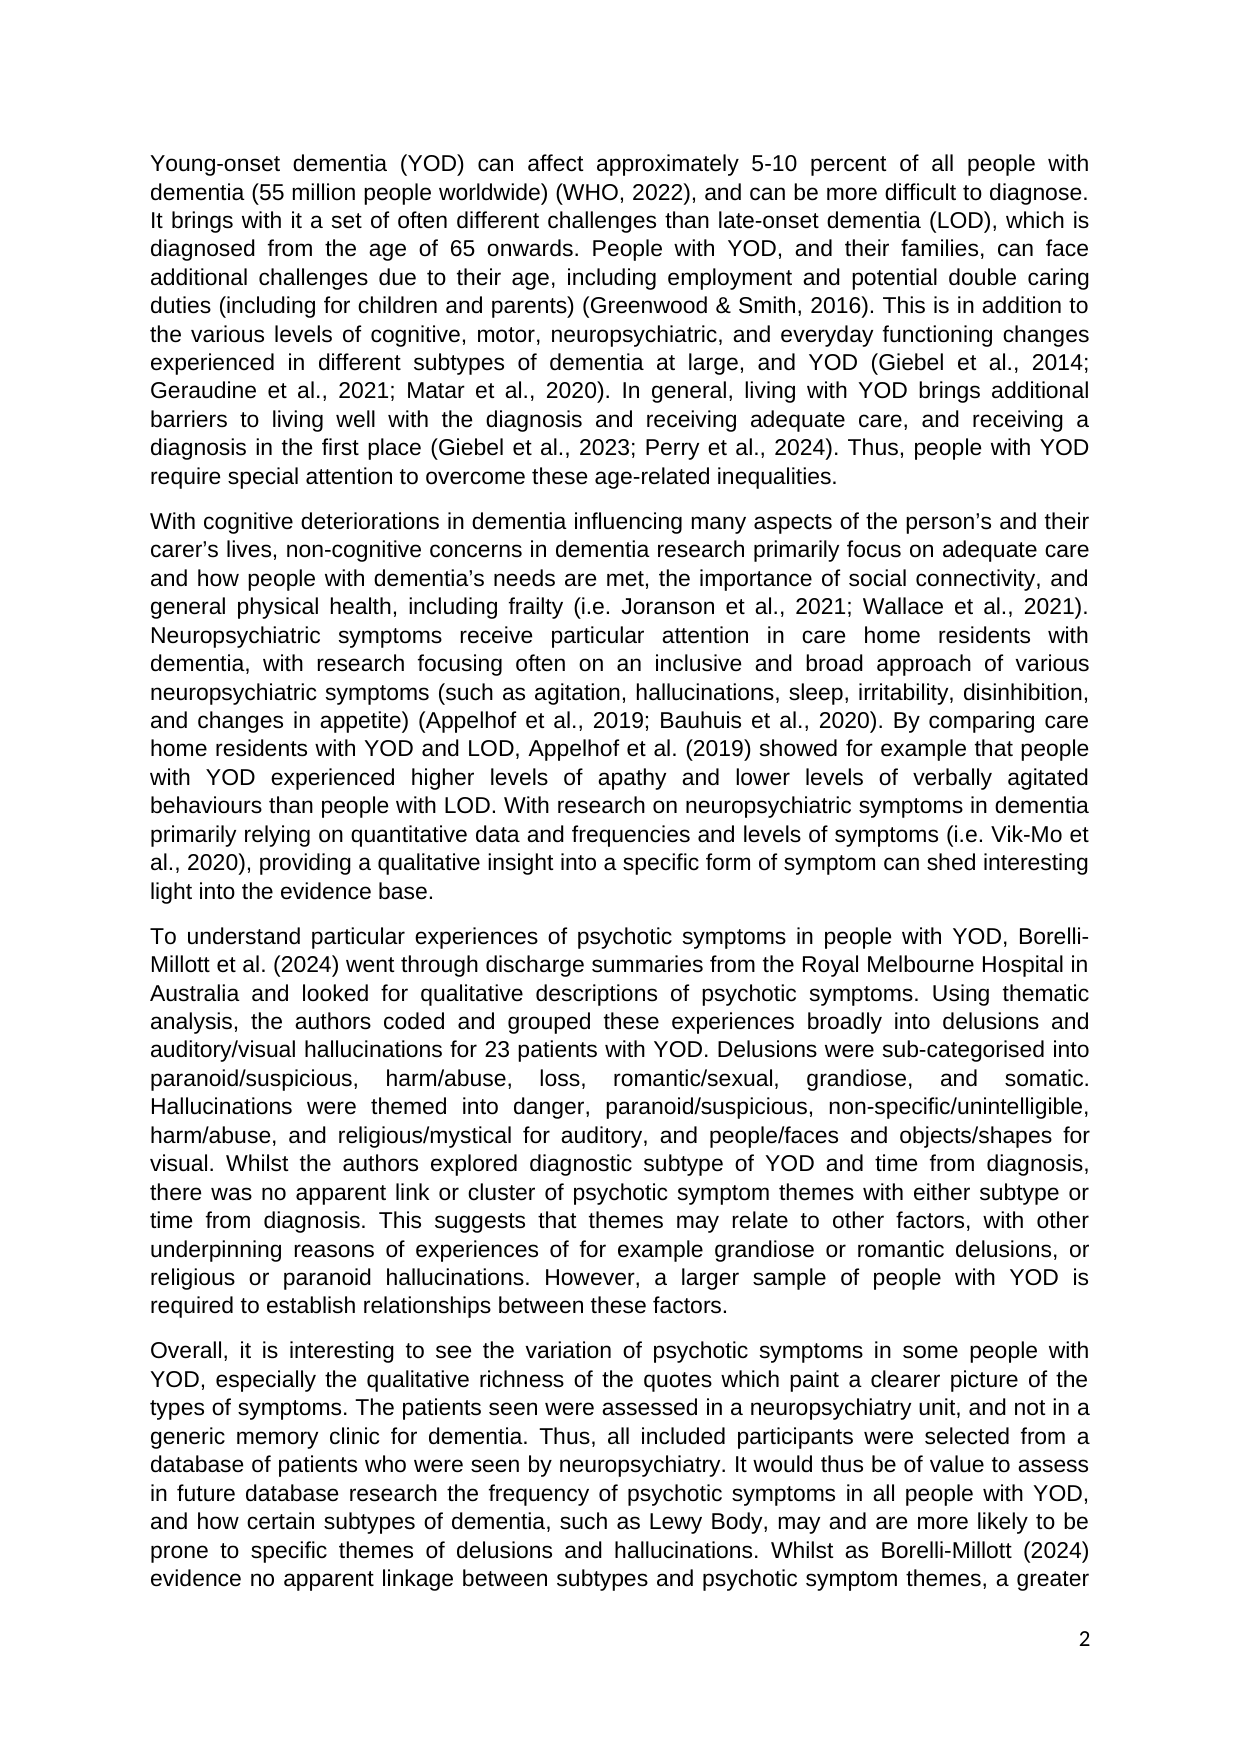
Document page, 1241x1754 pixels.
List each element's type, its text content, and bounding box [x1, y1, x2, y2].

text To understand particular experiences of psychotic symptoms in people with YOD, Borelli-Millott et al. (2024) went through discharge summaries from the Royal Melbourne Hospital in Australia and looked for qualitative descriptions of psychotic symptoms. Using thematic analysis, the authors coded and grouped these experiences broadly into delusions and auditory/visual hallucinations for 23 patients with YOD. Delusions were sub-categorised into paranoid/suspicious, harm/abuse, loss, romantic/sexual, grandiose, and somatic. Hallucinations were themed into danger, paranoid/suspicious, non-specific/unintelligible, harm/abuse, and religious/mystical for auditory, and people/faces and objects/shapes for visual. Whilst the authors explored diagnostic subtype of YOD and time from diagnosis, there was no apparent link or cluster of psychotic symptom themes with either subtype or time from diagnosis. This suggests that themes may relate to other factors, with other underpinning reasons of experiences of for example grandiose or romantic delusions, or religious or paranoid hallucinations. However, a larger sample of people with YOD is required to establish relationships between these factors. [150, 923, 1090, 1319]
text Young-onset dementia (YOD) can affect approximately 5-10 percent of all people with dementia (55 million people worldwide) (WHO, 2022), and can be more difficult to diagnose. It brings with it a set of often different challenges than late-onset dementia (LOD), which is diagnosed from the age of 65 onwards. People with YOD, and their families, can face additional challenges due to their age, including employment and potential double caring duties (including for children and parents) (Greenwood & Smith, 2016). This is in addition to the various levels of cognitive, motor, neuropsychiatric, and everyday functioning changes experienced in different subtypes of dementia at large, and YOD (Giebel et al., 2014; Geraudine et al., 2021; Matar et al., 2020). In general, living with YOD brings additional barriers to living well with the diagnosis and receiving adequate care, and receiving a diagnosis in the first place (Giebel et al., 2023; Perry et al., 2024). Thus, people with YOD require special attention to overcome these age-related inequalities. [150, 150, 1090, 489]
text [150, 1337, 1090, 1591]
text With cognitive deteriorations in dementia influencing many aspects of the person’s and their carer’s lives, non-cognitive concerns in dementia research primarily focus on adequate care and how people with dementia’s needs are met, the importance of social connectivity, and general physical health, including frailty (i.e. Joranson et al., 2021; Wallace et al., 2021). Neuropsychiatric symptoms receive particular attention in care home residents with dementia, with research focusing often on an inclusive and broad approach of various neuropsychiatric symptoms (such as agitation, hallucinations, sleep, irritability, disinhibition, and changes in appetite) (Appelhof et al., 2019; Bauhuis et al., 2020). By comparing care home residents with YOD and LOD, Appelhof et al. (2019) showed for example that people with YOD experienced higher levels of apathy and lower levels of verbally agitated behaviours than people with LOD. With research on neuropsychiatric symptoms in dementia primarily relying on quantitative data and frequencies and levels of symptoms (i.e. Vik-Mo et al., 2020), providing a qualitative insight into a specific form of symptom can shed interesting light into the evidence base. [150, 508, 1090, 904]
